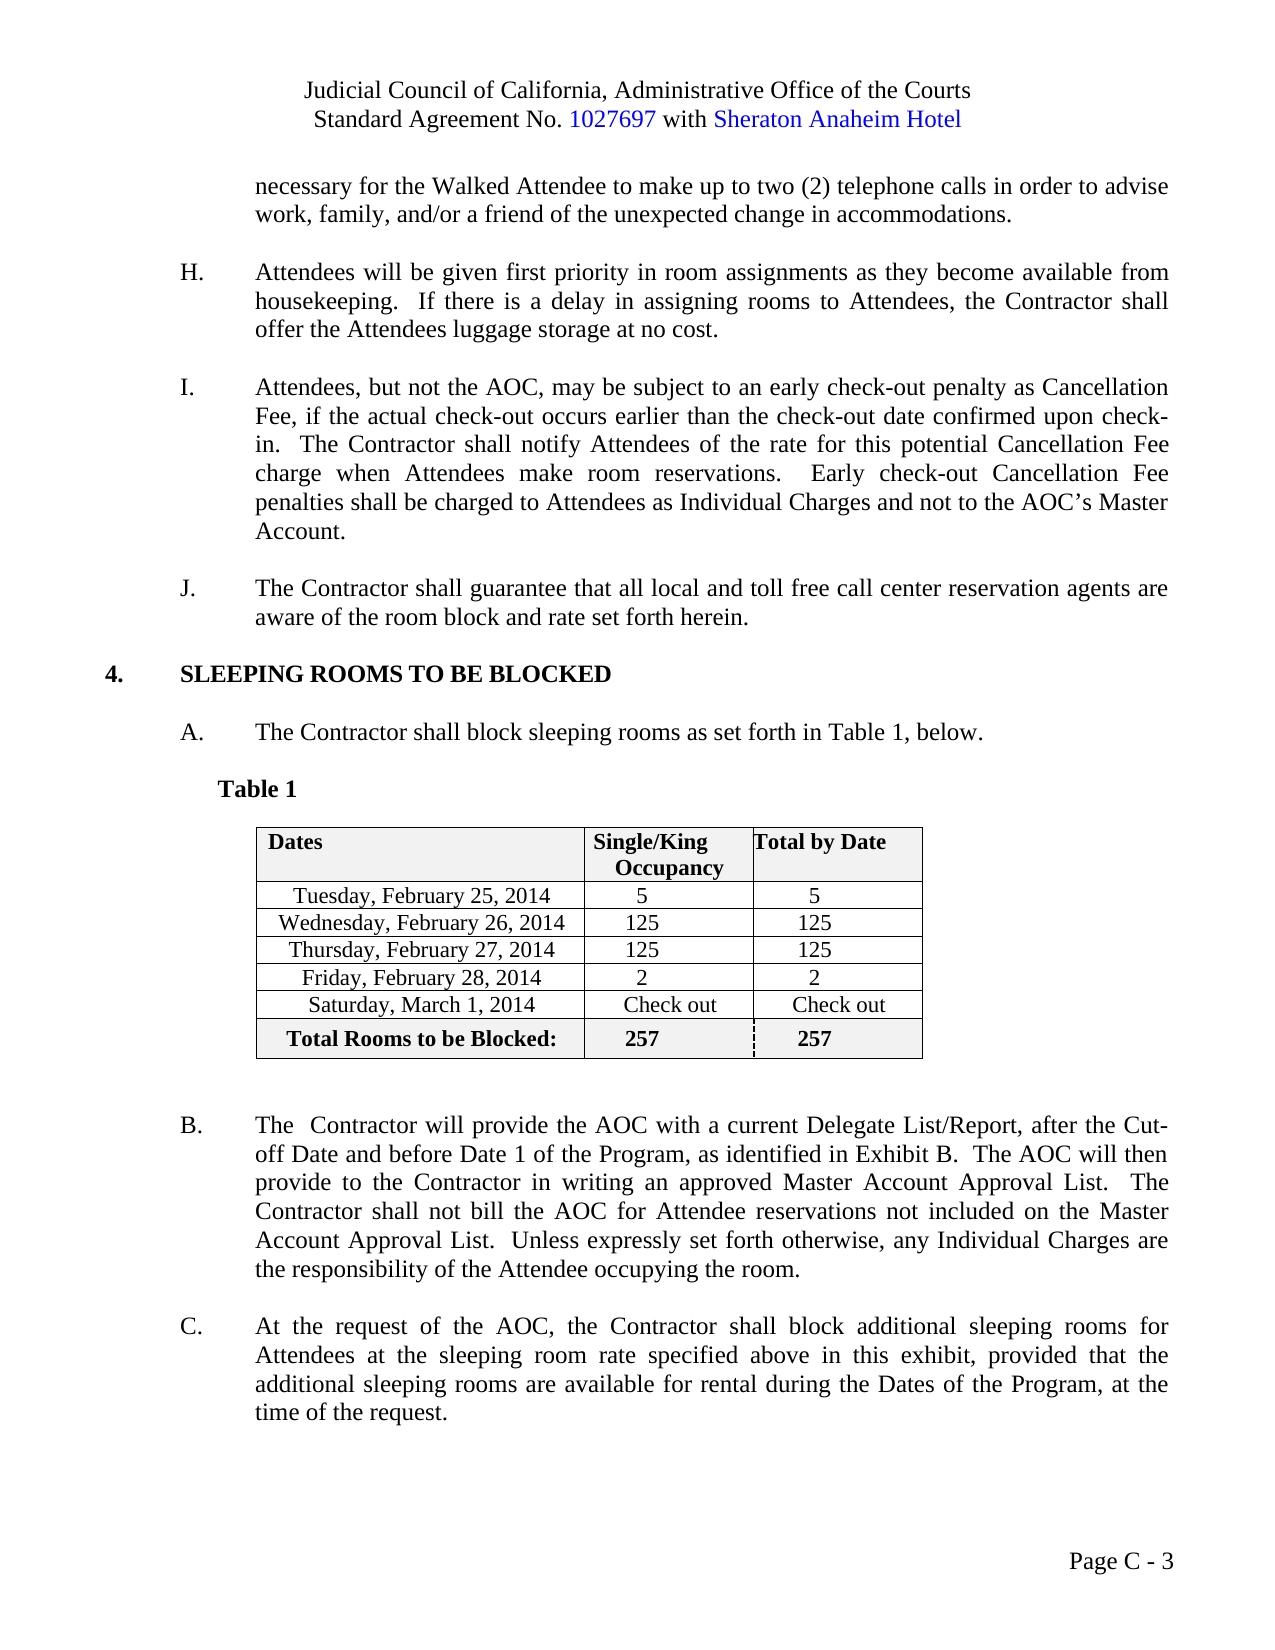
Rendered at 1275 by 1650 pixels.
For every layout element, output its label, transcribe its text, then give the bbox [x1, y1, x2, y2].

text SLEEPING ROOMS TO BE BLOCKED [105, 659, 1170, 688]
table_cell Tuesday, February 25, 2014 [257, 882, 584, 908]
text Attendees, but not the AOC, may be subject to an early check-out penalty as Cancellation Fee, if the actual check-out occurs earlier than the check-out date confirmed upon check-in. The Contractor shall notify Attendees of the rate for this potential Cancellation Fee charge when Attendees make room reservations. Early check-out Cancellation Fee penalties shall be charged to Attendees as Individual Charges and not to the AOC’s Master Account. [180, 372, 1170, 544]
table_cell 125 [754, 909, 922, 936]
table_cell Total Rooms to be Blocked: [257, 1019, 584, 1058]
table_cell 5 [754, 882, 922, 908]
table_cell Wednesday, February 26, 2014 [257, 909, 584, 936]
table_cell 2 [754, 964, 922, 990]
table_cell 2 [585, 964, 753, 990]
table_cell Thursday, February 27, 2014 [257, 937, 584, 963]
table_cell Friday, February 28, 2014 [257, 964, 584, 990]
table_cell Check out [754, 991, 922, 1018]
table_cell 125 [754, 937, 922, 963]
table_header Dates [257, 828, 584, 881]
table_cell Saturday, March 1, 2014 [257, 991, 584, 1018]
table_cell 125 [585, 909, 753, 936]
subtitle Table 1 [217, 774, 1151, 803]
text At the request of the AOC, the Contractor shall block additional sleeping rooms for Attendees at the sleeping room rate specified above in this exhibit, provided that the additional sleeping rooms are available for rental during the Dates of the Program, at the time of the request. [180, 1311, 1170, 1426]
table_header Total by Date [754, 828, 922, 881]
table_cell 5 [585, 882, 753, 908]
table_cell 257 [754, 1019, 922, 1058]
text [180, 171, 1170, 228]
table_cell 125 [585, 937, 753, 963]
text Attendees will be given first priority in room assignments as they become available from housekeeping. If there is a delay in assigning rooms to Attendees, the Contractor shall offer the Attendees luggage storage at no cost. [180, 257, 1170, 343]
table_header Single/King Occupancy [585, 828, 753, 881]
text The Contractor shall guarantee that all local and toll free call center reservation agents are aware of the room block and rate set forth herein. [180, 573, 1170, 631]
table_cell Check out [585, 991, 753, 1018]
list The Contractor will provide the AOC with a current Delegate List/Report, after the Cut-off Date and before Date 1 of the Program, as identified in Exhibit B. The AOC will then provide to the Contractor in writing an approved Master Account Approval List. The Contractor shall not bill the AOC for Attendee reservations not included on the Master Account Approval List. Unless expressly set forth otherwise, any Individual Charges are the responsibility of the Attendee occupying the room. [180, 1110, 1170, 1282]
table_cell 257 [585, 1019, 753, 1058]
text The Contractor shall block sleeping rooms as set forth in Table 1, below. [180, 717, 1170, 746]
